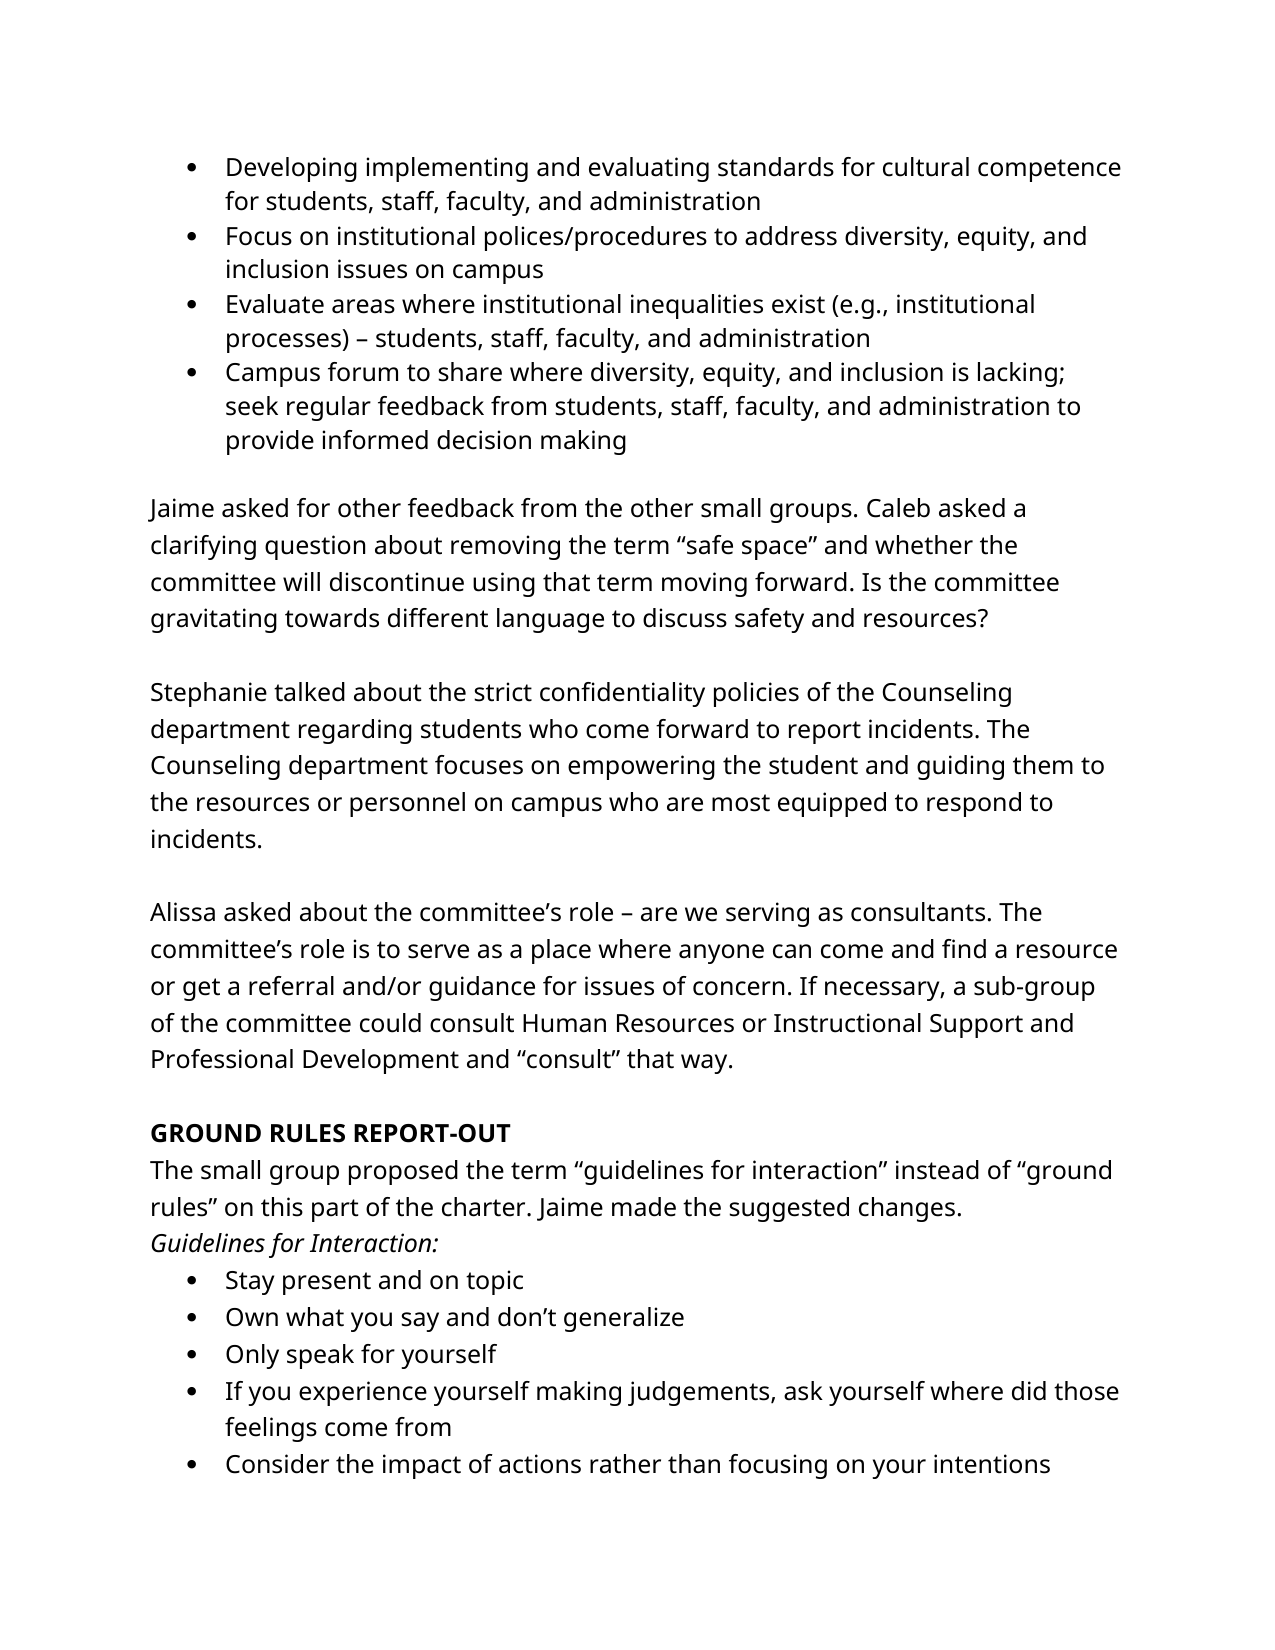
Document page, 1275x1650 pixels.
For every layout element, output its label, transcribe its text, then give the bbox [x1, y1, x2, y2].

text Stephanie talked about the strict confidentiality policies of the Counseling department regarding students who come forward to report incidents. The Counseling department focuses on empowering the student and guiding them to the resources or personnel on campus who are most equipped to respond to incidents. [150, 674, 1125, 856]
text Guidelines for Interaction: [150, 1226, 1125, 1260]
text The small group proposed the term “guidelines for interaction” instead of “ground rules” on this part of the charter. Jaime made the suggested changes. [150, 1152, 1125, 1223]
text Jaime asked for other feedback from the other small groups. Caleb asked a clarifying question about removing the term “safe space” and whether the committee will discontinue using that term moving forward. Is the committee gravitating towards different language to discuss safety and resources? [150, 491, 1125, 635]
text GROUND RULES REPORT-OUT [150, 1116, 1125, 1150]
text Alissa asked about the committee’s role – are we serving as consultants. The committee’s role is to serve as a place where anyone can come and find a resource or get a referral and/or guidance for issues of concern. If necessary, a sub-group of the committee could consult Human Resources or Instructional Support and Professional Development and “consult” that way. [150, 895, 1125, 1076]
